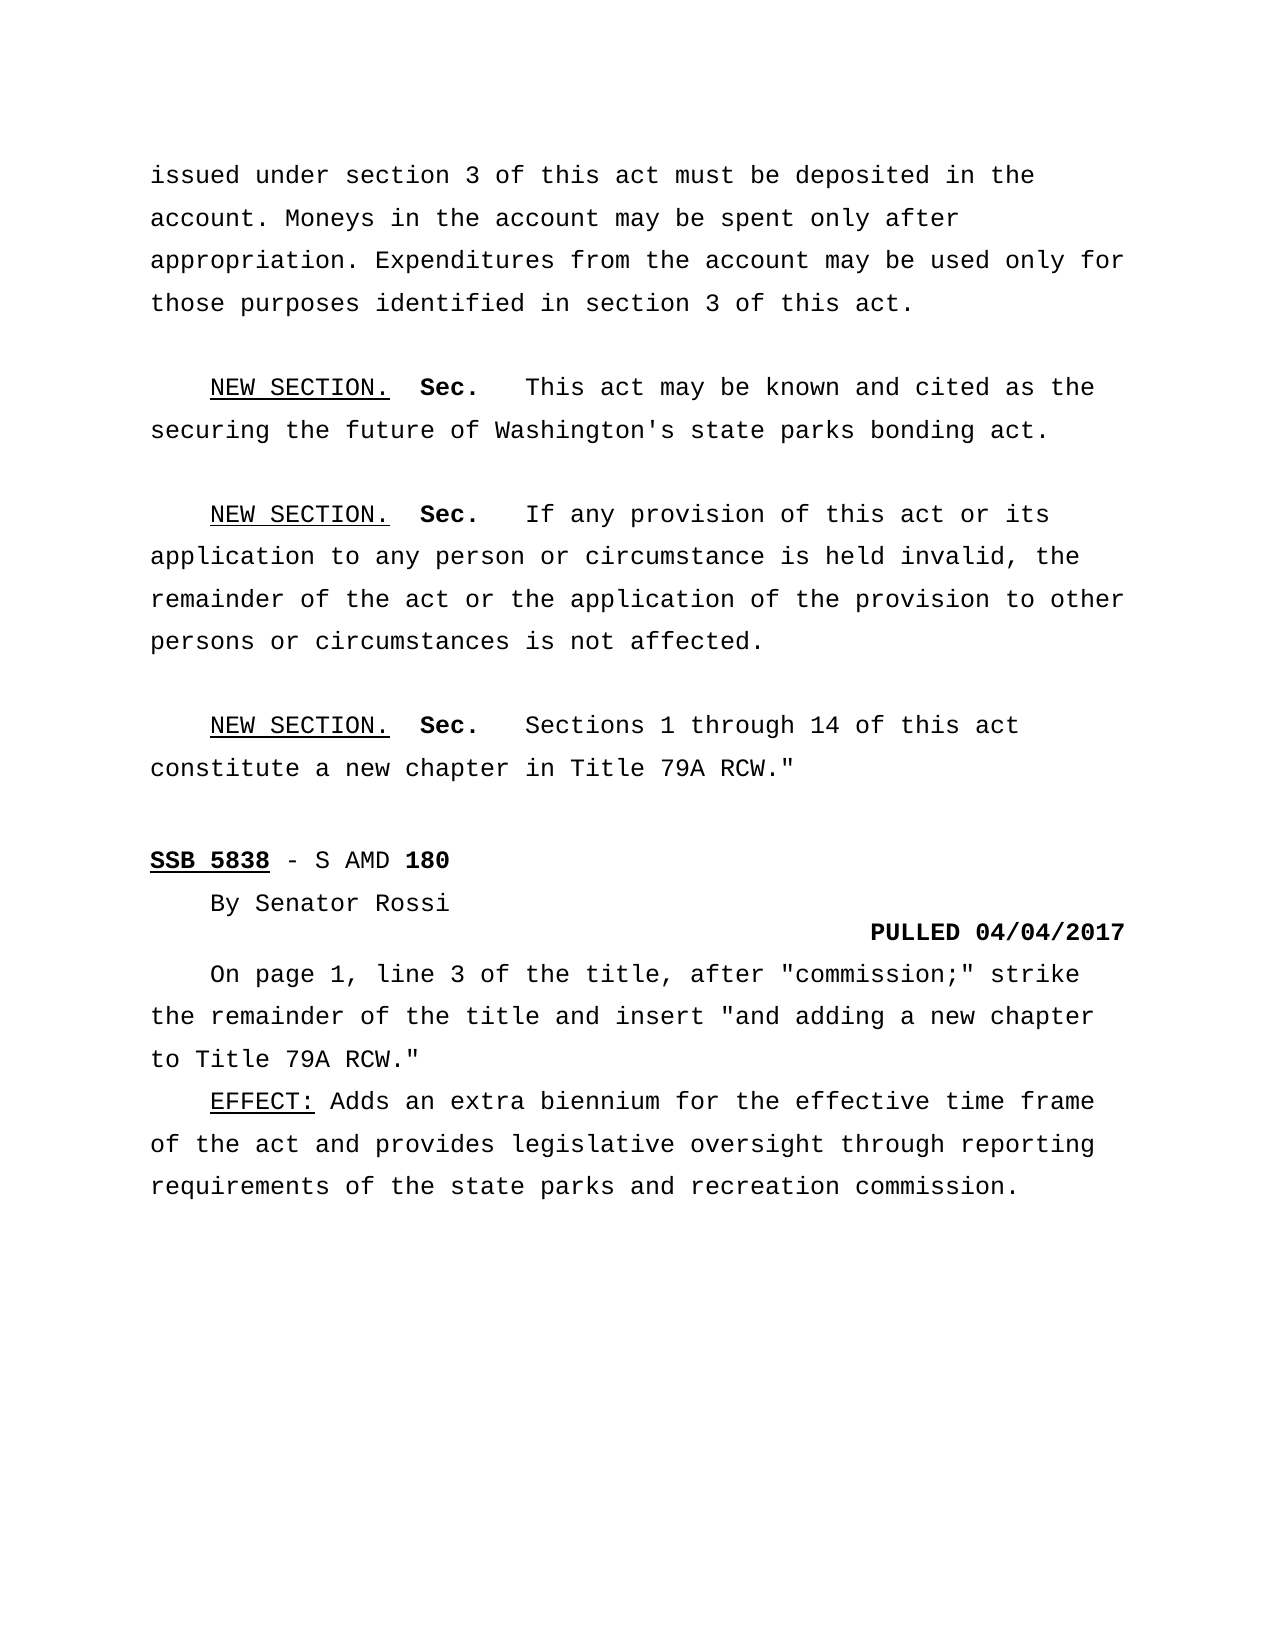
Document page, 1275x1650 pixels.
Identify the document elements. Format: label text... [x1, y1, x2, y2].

text By Senator Rossi [150, 877, 1125, 920]
text NEW SECTION. Sec. Sections 1 through 14 of this act constitute a new chapter in Title 79A RCW." [150, 700, 1125, 785]
text EFFECT: Adds an extra biennium for the effective time frame of the act and provides legislative oversight through reporting requirements of the state parks and recreation commission. [150, 1076, 1125, 1203]
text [150, 150, 1125, 320]
text On page 1, line 3 of the title, after "commission;" strike the remainder of the title and insert "and adding a new chapter to Title 79A RCW." [150, 948, 1125, 1076]
text NEW SECTION. Sec. This act may be known and cited as the securing the future of Washington's state parks bonding act. [150, 362, 1125, 447]
text PULLED 04/04/2017 [150, 920, 1125, 948]
text NEW SECTION. Sec. If any provision of this act or its application to any person or circumstance is held invalid, the remainder of the act or the application of the provision to other persons or circumstances is not affected. [150, 488, 1125, 658]
text SSB 5838 - S AMD 180 [150, 835, 1125, 877]
